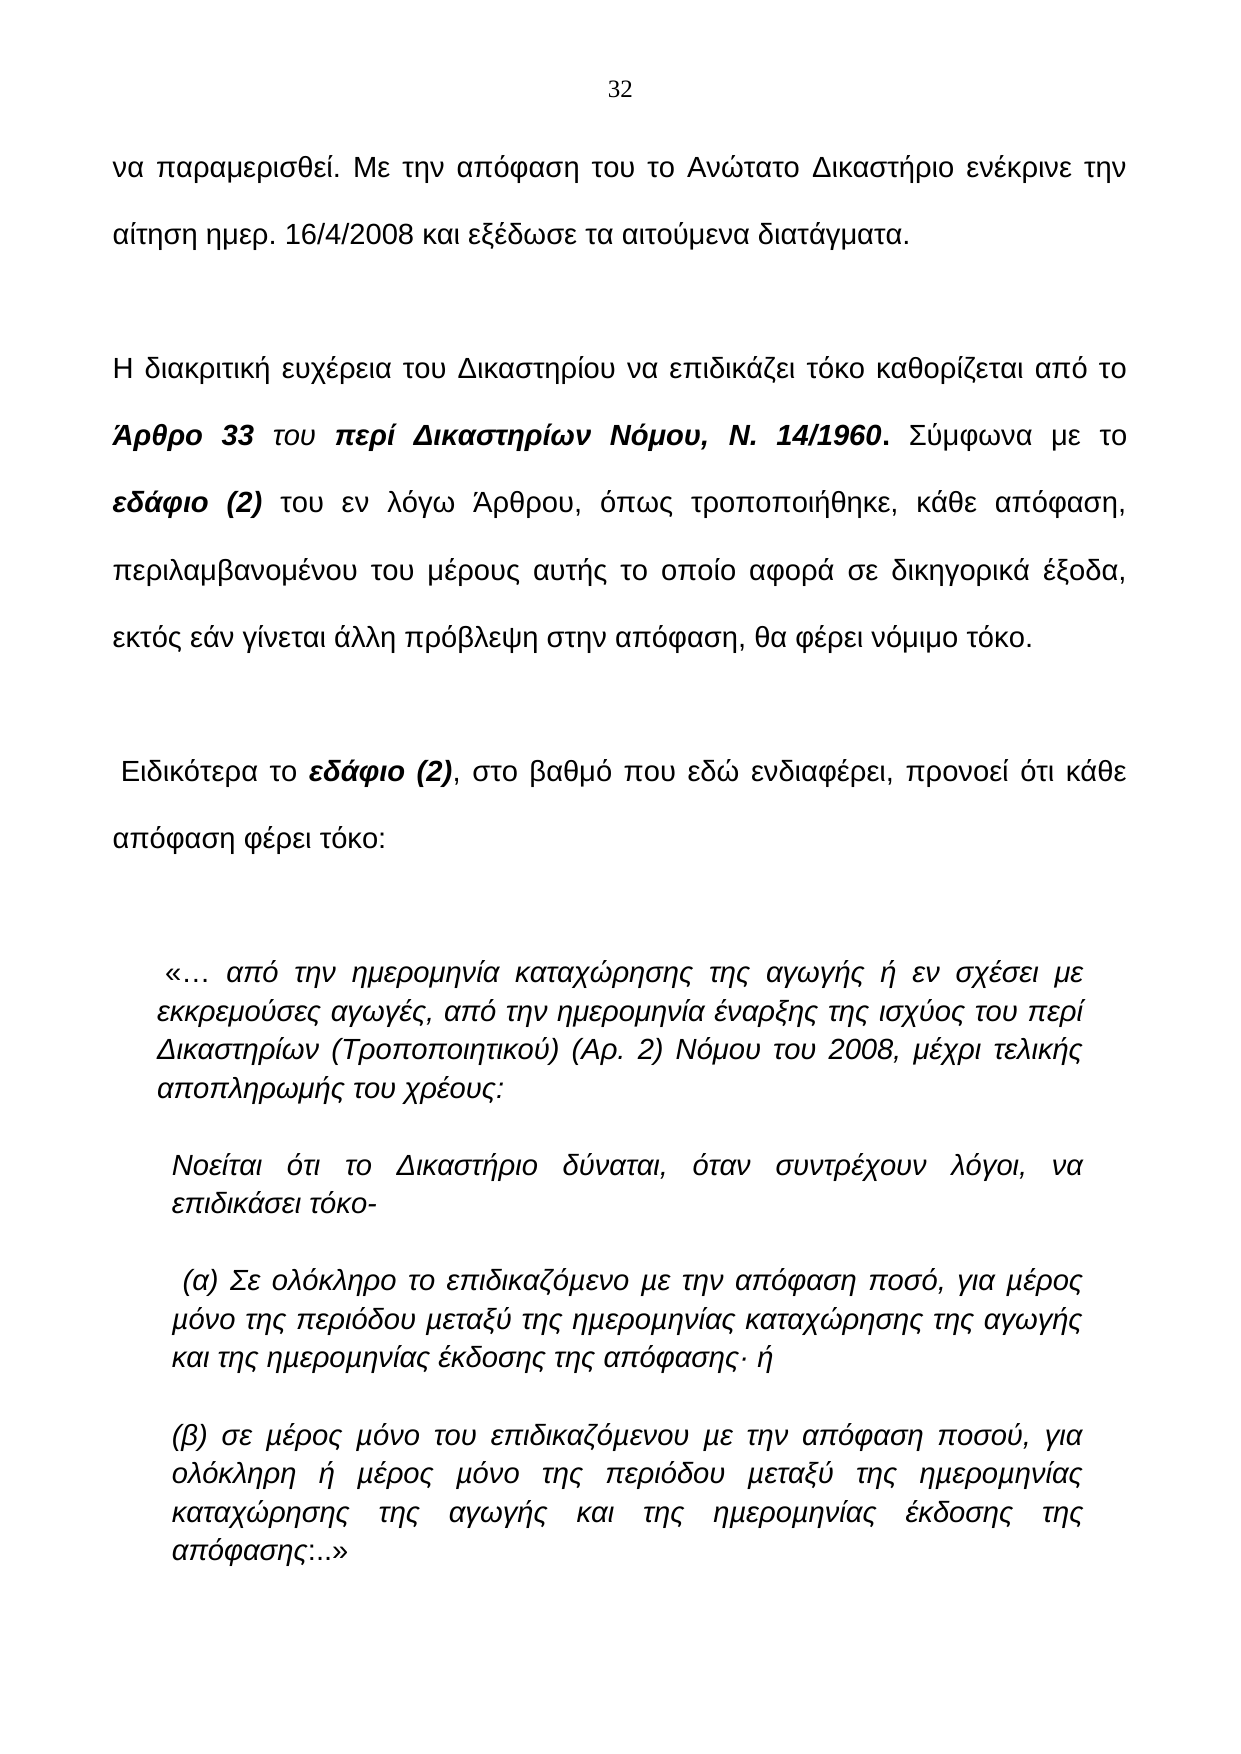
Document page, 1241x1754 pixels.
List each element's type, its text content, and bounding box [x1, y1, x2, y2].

text (α) Σε ολόκληρο το επιδικαζόµενο µε την απόφαση ποσό, για µέρος µόνο της περιόδου µεταξύ της ηµεροµηνίας καταχώρησης της αγωγής και της ηµεροµηνίας έκδοσης της απόφασης· ή [172, 1263, 1087, 1374]
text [112, 150, 1128, 251]
text Η διακριτική ευχέρεια του Δικαστηρίου να επιδικάζει τόκο καθορίζεται από το Άρθρο 33 του περί Δικαστηρίων Νόμου, Ν. 14/1960. Σύμφωνα με το εδάφιο (2) του εν λόγω Άρθρου, όπως τροποποιήθηκε, κάθε απόφαση, περιλαμβανομένου του μέρους αυτής το οποίο αφορά σε δικηγορικά έξοδα, εκτός εάν γίνεται άλλη πρόβλεψη στην απόφαση, θα φέρει νόμιμο τόκο. [112, 351, 1128, 653]
text «… από την ημερομηνία καταχώρησης της αγωγής ή εν σχέσει με εκκρεμούσες αγωγές, από την ημερομηνία έναρξης της ισχύος του περί Δικαστηρίων (Τροποποιητικού) (Αρ. 2) Νόμου του 2008, μέχρι τελικής αποπληρωμής του χρέους: [157, 955, 1087, 1104]
text (β) σε µέρος µόνο του επιδικαζόµενου µε την απόφαση ποσού, για ολόκληρη ή µέρος µόνο της περιόδου µεταξύ της ηµεροµηνίας καταχώρησης της αγωγής και της ηµεροµηνίας έκδοσης της απόφασης:..» [172, 1417, 1087, 1567]
text Ειδικότερα το εδάφιο (2), στο βαθμό που εδώ ενδιαφέρει, προνοεί ότι κάθε απόφαση φέρει τόκο: [112, 754, 1128, 854]
text Νοείται ότι το Δικαστήριο δύναται, όταν συντρέχουν λόγοι, να επιδικάσει τόκο- [172, 1148, 1087, 1220]
